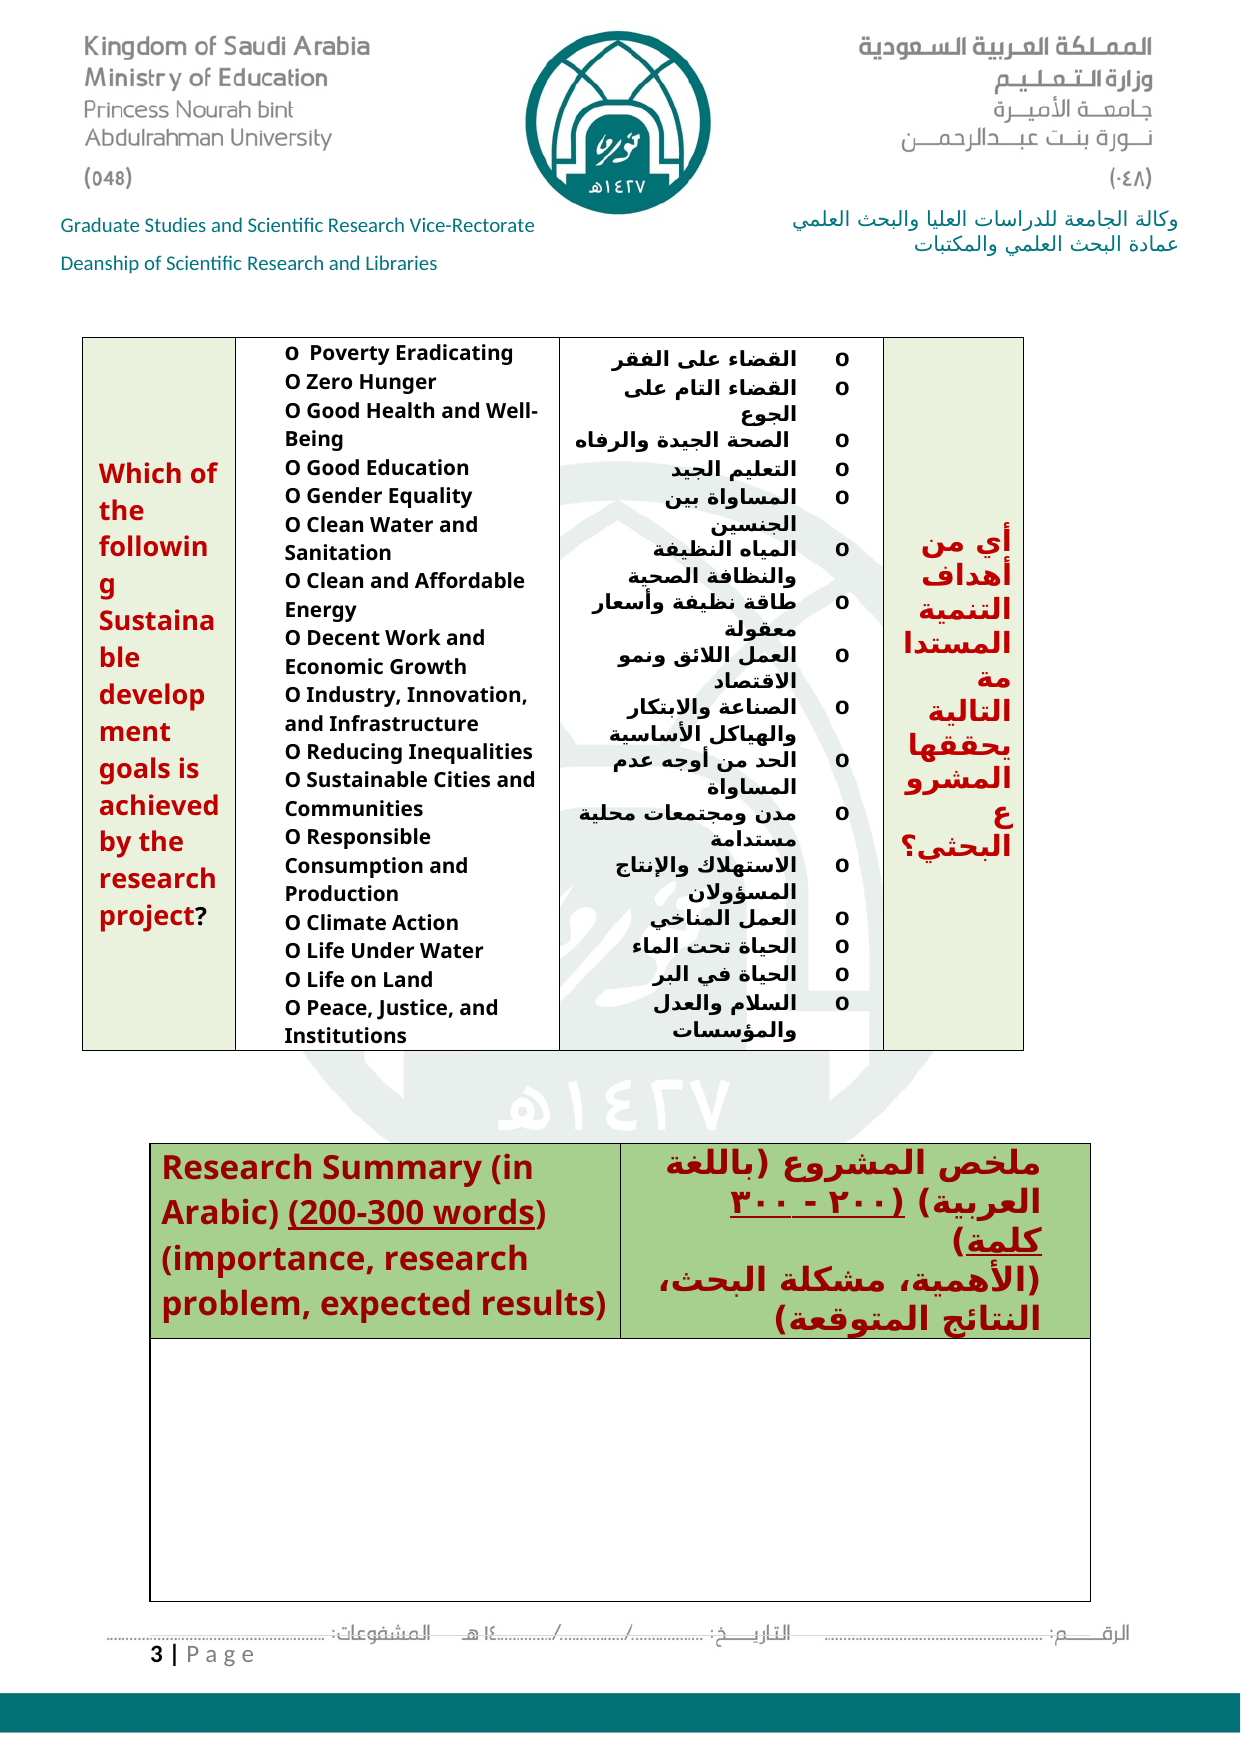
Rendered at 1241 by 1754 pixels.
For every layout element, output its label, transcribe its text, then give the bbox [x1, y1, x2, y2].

picture [0, 0, 1241, 1754]
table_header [151, 1144, 620, 1338]
table_cell [151, 1339, 1090, 1601]
table_header القضاء على الفقر القضاء التام على الجوع الصحة الجيدة والرفاه التعليم الجيد المساواة بين الجنسين المياه النظيفة والنظافة الصحية طاقة نظيفة وأسعار معقولة العمل اللائق ونمو الاقتصاد الصناعة والابتكار والهياكل الأساسية الحد من أوجه عدم المساواة مدن ومجتمعات محلية مستدامة الاستهلاك والإنتاج المسؤولان العمل المناخي الحياة تحت الماء الحياة في البر السلام والعدل والمؤسسات [560, 338, 883, 1050]
table_header Which of the following Sustainable development goals is achieved by the research project? [83, 338, 235, 1050]
table_header أي من أهداف التنمية المستدامة التالية يحققها المشروع البحثي؟ [884, 338, 1023, 1050]
table_header Poverty Eradicating O Zero Hunger O Good Health and Well-Being O Good Education O Gender Equality O Clean Water and Sanitation O Clean and Affordable Energy O Decent Work and Economic Growth O Industry, Innovation, and Infrastructure O Reducing Inequalities O Sustainable Cities and Communities O Responsible Consumption and Production O Climate Action O Life Under Water O Life on Land O Peace, Justice, and Institutions [236, 338, 559, 1050]
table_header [621, 1144, 1090, 1338]
